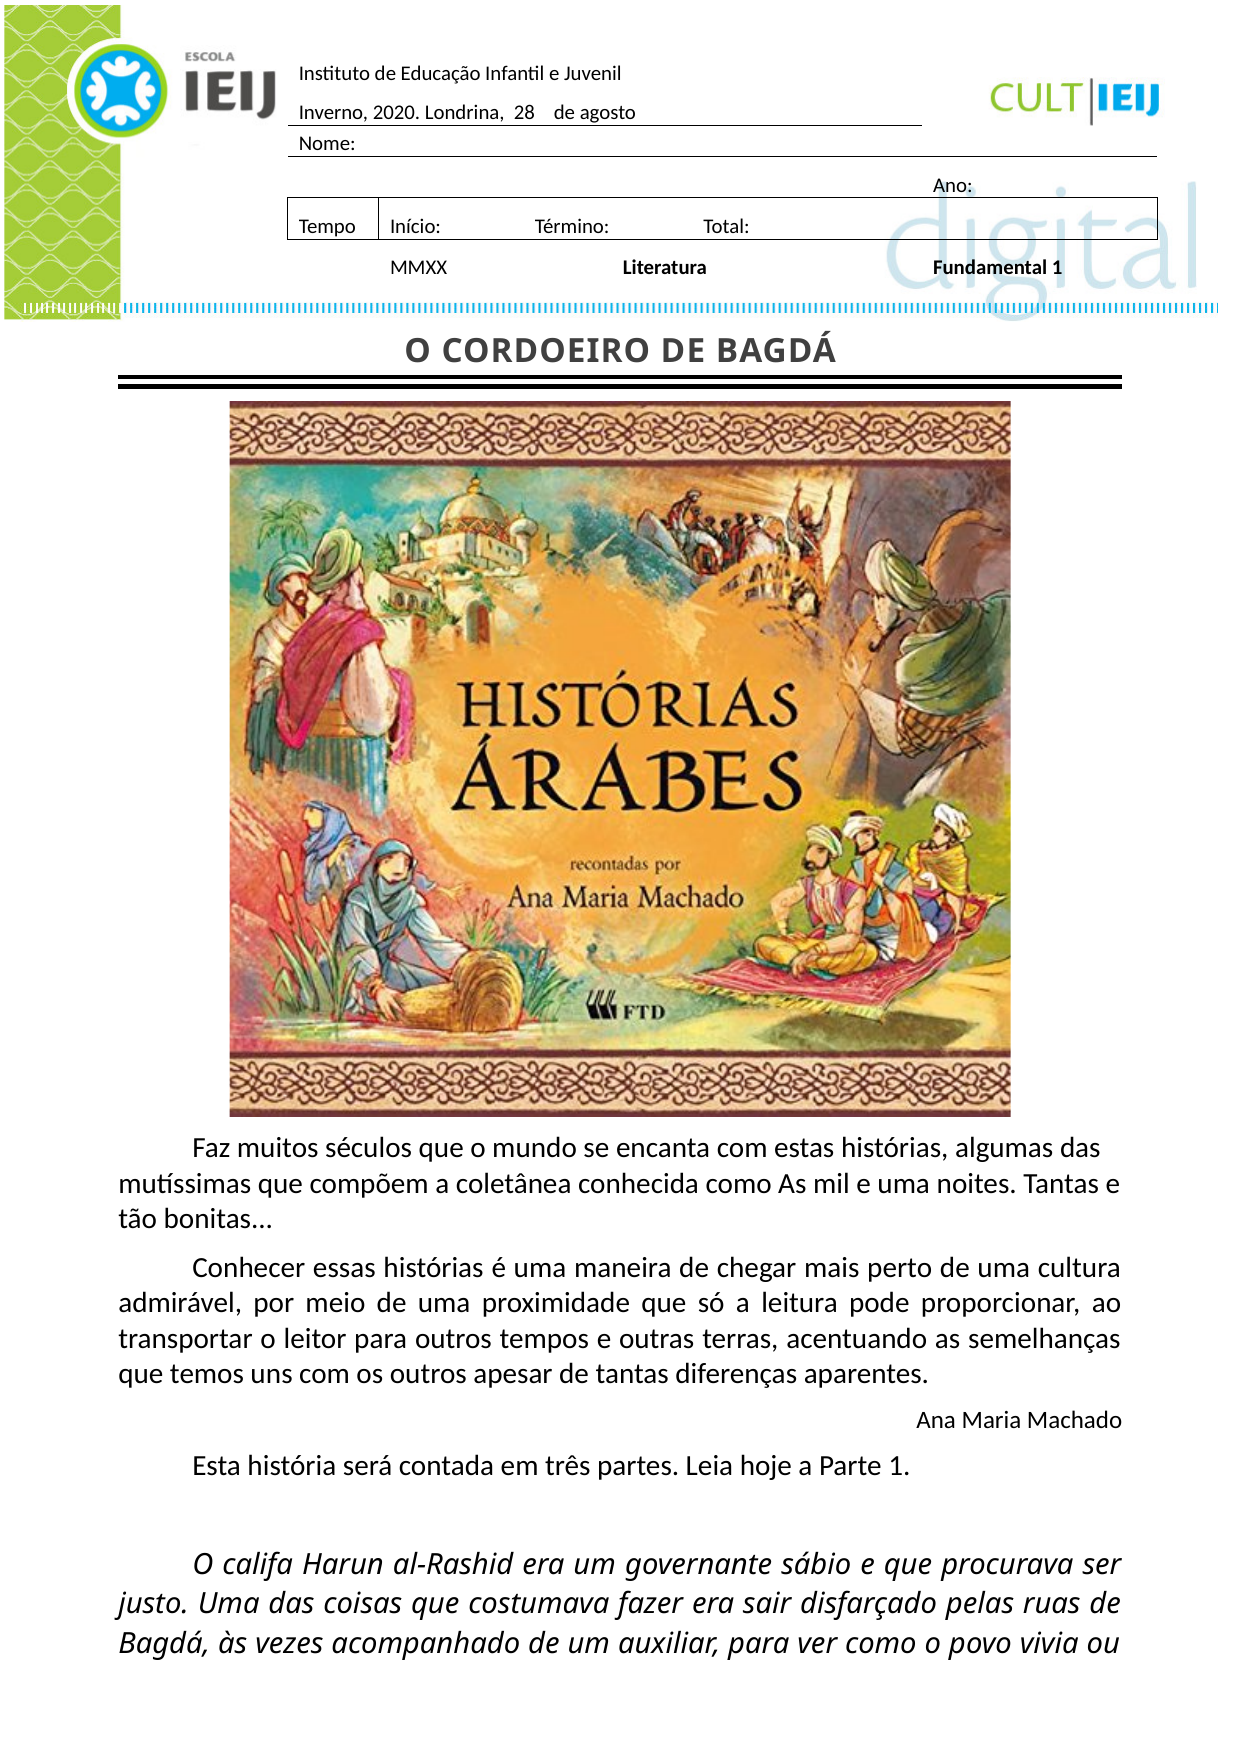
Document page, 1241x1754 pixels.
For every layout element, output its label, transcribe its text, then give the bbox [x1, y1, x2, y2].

picture [229, 401, 1011, 1117]
text o cordoeiro de bagdá [118, 327, 1122, 375]
text Esta história será contada em três partes. Leia hoje a Parte 1. [118, 1447, 1122, 1482]
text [118, 1543, 1122, 1662]
picture [4, 5, 1218, 322]
text Faz muitos séculos que o mundo se encanta com estas histórias, algumas das mutíssimas que compõem a coletânea conhecida como As mil e uma noites. Tantas e tão bonitas... [118, 1129, 1122, 1236]
text Ana Maria Machado [118, 1404, 1122, 1434]
text Conhecer essas histórias é uma maneira de chegar mais perto de uma cultura admirável, por meio de uma proximidade que só a leitura pode proporcionar, ao transportar o leitor para outros tempos e outras terras, acentuando as semelhanças que temos uns com os outros apesar de tantas diferenças aparentes. [118, 1249, 1122, 1391]
